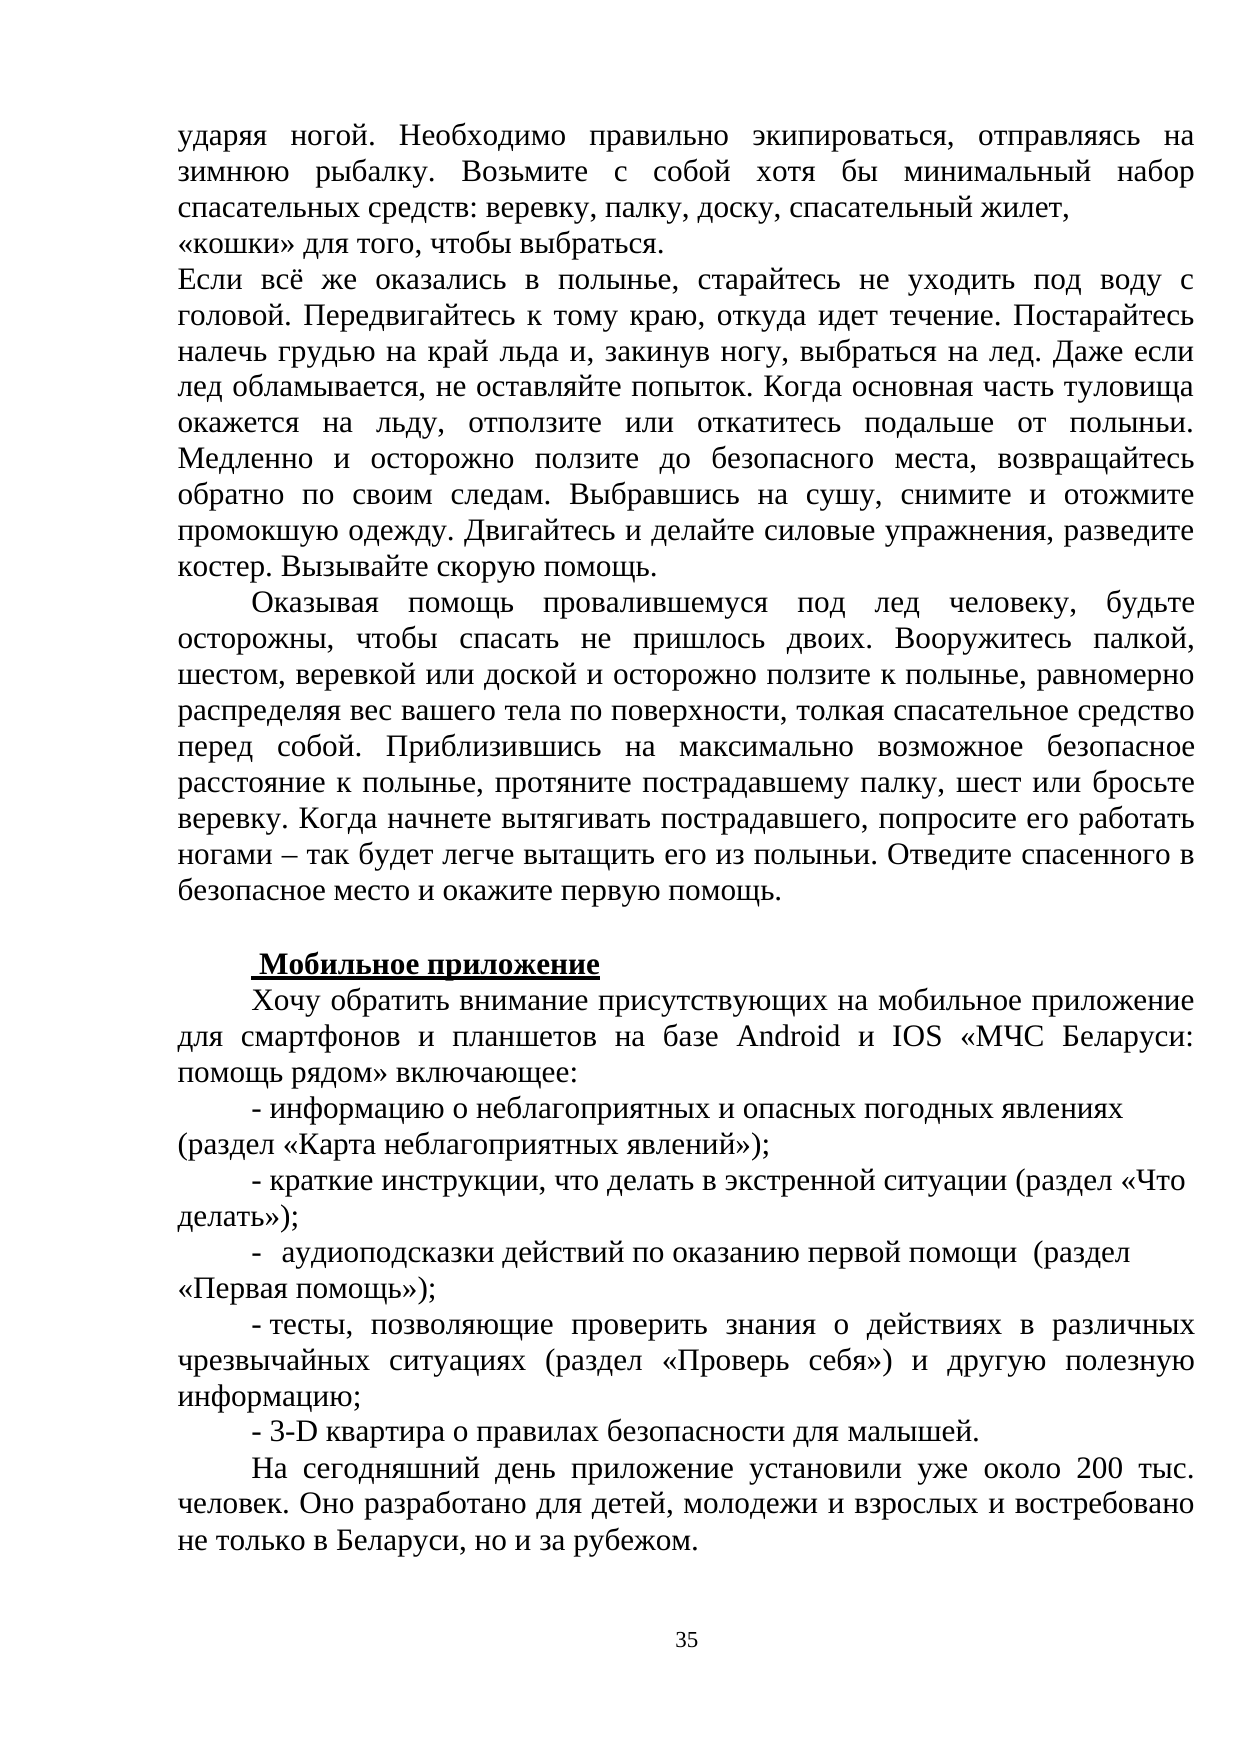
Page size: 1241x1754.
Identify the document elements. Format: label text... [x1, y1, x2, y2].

text «кошки» для того, чтобы выбраться. [177, 224, 1236, 260]
list информацию о неблагоприятных и опасных погодных явлениях (раздел «Карта неблагоприятных явлений»); [177, 1089, 1196, 1161]
list краткие инструкции, что делать в экстренной ситуации (раздел «Что делать»); [177, 1161, 1195, 1233]
text ударяя ногой. Необходимо правильно экипироваться, отправляясь на зимнюю рыбалку. Возьмите с собой хотя бы минимальный набор спасательных средств: веревку, палку, доску, спасательный жилет, [177, 116, 1196, 224]
text Мобильное приложение [251, 946, 1236, 982]
text Хочу обратить внимание присутствующих на мобильное приложение для смартфонов и планшетов на базе Android и IOS «МЧС Беларуси: помощь рядом» включающее: [177, 982, 1196, 1089]
text Оказывая помощь провалившемуся под лед человеку, будьте осторожны, чтобы спасать не пришлось двоих. Вооружитесь палкой, шестом, веревкой или доской и осторожно ползите к полынье, равномерно распределяя вес вашего тела по поверхности, толкая спасательное средство перед собой. Приблизившись на максимально возможное безопасное расстояние к полынье, протяните пострадавшему палку, шест или бросьте веревку. Когда начнете вытягивать пострадавшего, попросите его работать ногами – так будет легче вытащить его из полыньи. Отведите спасенного в безопасное место и окажите первую помощь. [177, 583, 1196, 907]
list 3-D квартира о правилах безопасности для малышей. [251, 1413, 1236, 1449]
text Если всё же оказались в полынье, старайтесь не уходить под воду с головой. Передвигайтесь к тому краю, откуда идет течение. Постарайтесь налечь грудью на край льда и, закинув ногу, выбраться на лед. Даже если лед обламывается, не оставляйте попыток. Когда основная часть туловища окажется на льду, отползите или откатитесь подальше от полыньи. Медленно и осторожно ползите до безопасного места, возвращайтесь обратно по своим следам. Выбравшись на сушу, снимите и отожмите промокшую одежду. Двигайтесь и делайте силовые упражнения, разведите костер. Вызывайте скорую помощь. [177, 260, 1196, 583]
text «Первая помощь»); [177, 1269, 1236, 1305]
text На сегодняшний день приложение установили уже около 200 тыс. человек. Оно разработано для детей, молодежи и взрослых и востребовано не только в Беларуси, но и за рубежом. [177, 1449, 1196, 1557]
list аудиоподсказки действий по оказанию первой помощи (раздел [251, 1233, 1236, 1269]
list тесты, позволяющие проверить знания о действиях в различных чрезвычайных ситуациях (раздел «Проверь себя») и другую полезную информацию; [177, 1305, 1196, 1413]
